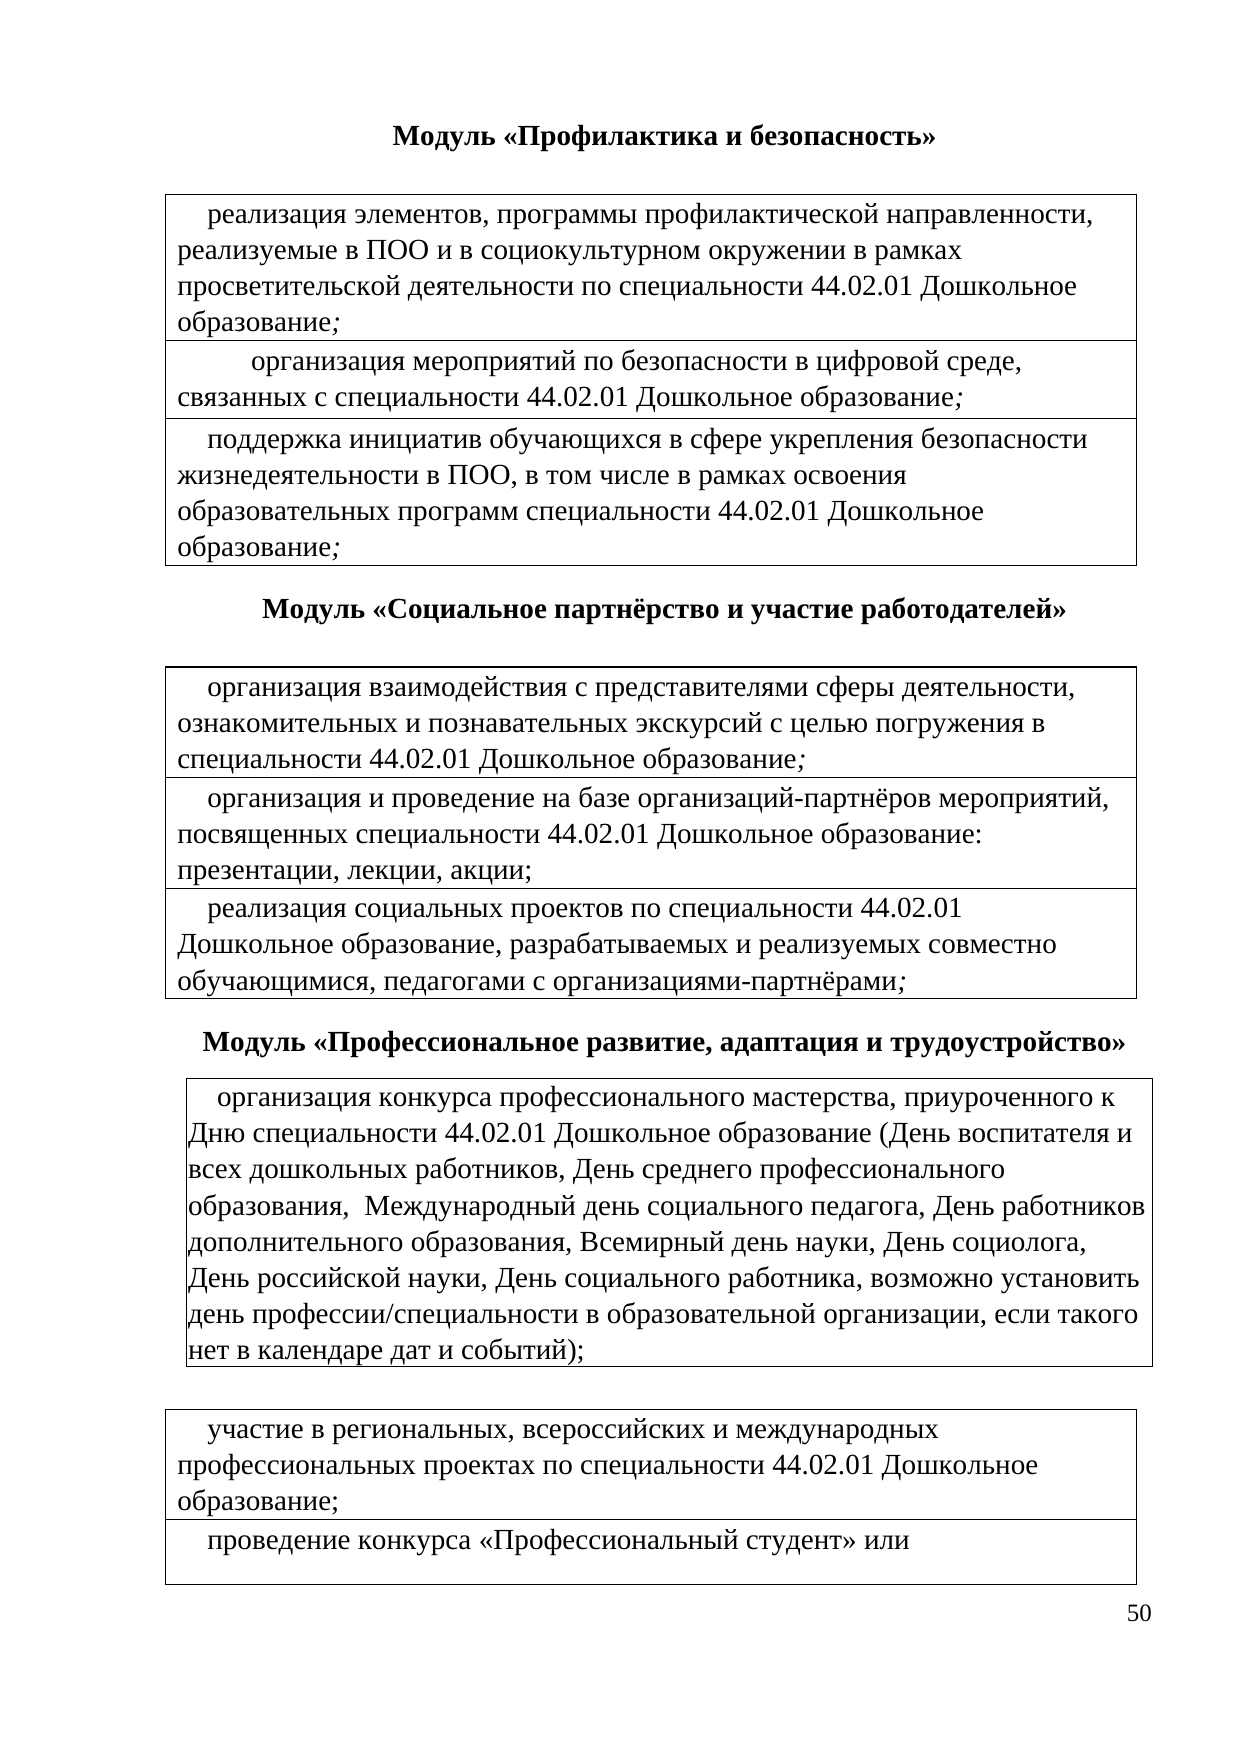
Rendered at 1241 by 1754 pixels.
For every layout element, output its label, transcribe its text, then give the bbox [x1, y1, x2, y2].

table_header  участие в региональных, всероссийских и международных профессиональных проектах по специальности 44.02.01 Дошкольное образование; [166, 1410, 1136, 1519]
table_cell  поддержка инициатив обучающихся в сфере укрепления безопасности жизнедеятельности в ПОО, в том числе в рамках освоения образовательных программ специальности 44.02.01 Дошкольное образование; [166, 419, 1136, 565]
subtitle Модуль «Профессиональное развитие, адаптация и трудоустройство» [179, 1024, 1150, 1058]
table_cell  организация и проведение на базе организаций-партнёров мероприятий, посвященных специальности 44.02.01 Дошкольное образование: презентации, лекции, акции; [166, 778, 1136, 888]
table_header  организация взаимодействия с представителями сферы деятельности, ознакомительных и познавательных экскурсий с целью погружения в специальности 44.02.01 Дошкольное образование; [166, 668, 1136, 777]
text  организация конкурса профессионального мастерства, приуроченного к Дню специальности 44.02.01 Дошкольное образование (День воспитателя и всех дошкольных работников, День среднего профессионального образования, Международный день социального педагога, День работников дополнительного образования, Всемирный день науки, День социолога, День российской науки, День социального работника, возможно установить день профессии/специальности в образовательной организации, если такого нет в календаре дат и событий); [187, 1079, 1152, 1366]
subtitle Модуль «Социальное партнёрство и участие работодателей» [179, 591, 1150, 625]
table_cell  организация мероприятий по безопасности в цифровой среде, связанных с специальности 44.02.01 Дошкольное образование; [166, 341, 1136, 418]
subtitle Модуль «Профилактика и безопасность» [179, 118, 1150, 152]
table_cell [166, 1520, 1136, 1584]
table_cell  реализация социальных проектов по специальности 44.02.01 Дошкольное образование, разрабатываемых и реализуемых совместно обучающимися, педагогами с организациями-партнёрами; [166, 889, 1136, 998]
table_header  реализация элементов, программы профилактической направленности, реализуемые в ПОО и в социокультурном окружении в рамках просветительской деятельности по специальности 44.02.01 Дошкольное образование; [166, 195, 1136, 340]
